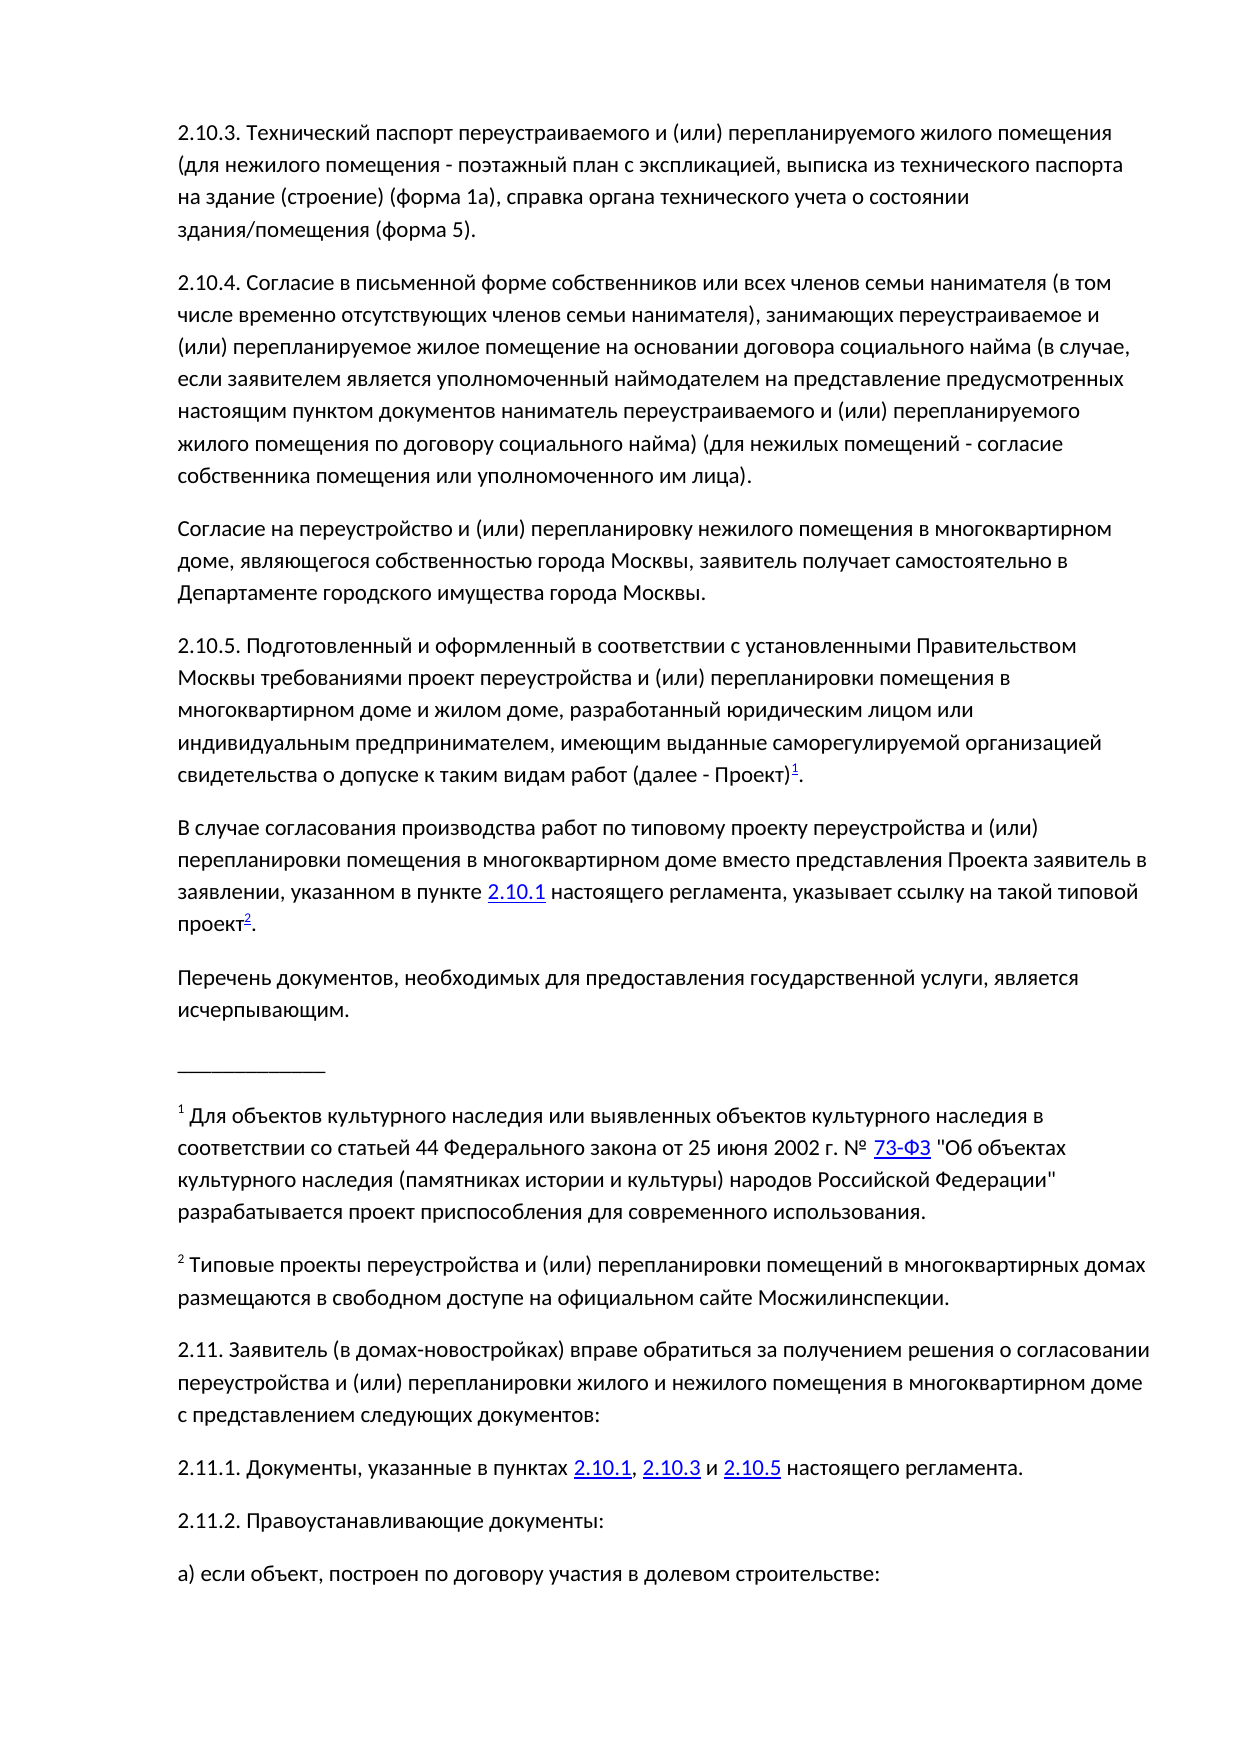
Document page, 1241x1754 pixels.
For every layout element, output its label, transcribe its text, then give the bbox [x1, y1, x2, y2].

text 2.10.3. Технический паспорт переустраиваемого и (или) перепланируемого жилого помещения (для нежилого помещения - поэтажный план с экспликацией, выписка из технического паспорта на здание (строение) (форма 1а), справка органа технического учета о состоянии здания/помещения (форма 5). [177, 118, 1152, 243]
text 2.11.1. Документы, указанные в пунктах 2.10.1, 2.10.3 и 2.10.5 настоящего регламента. [177, 1453, 1152, 1481]
text 2 Типовые проекты переустройства и (или) перепланировки помещений в многоквартирных домах размещаются в свободном доступе на официальном сайте Мосжилинспекции. [177, 1250, 1152, 1311]
text _____________ [177, 1048, 1152, 1076]
text 2.11. Заявитель (в домах-новостройках) вправе обратиться за получением решения о согласовании переустройства и (или) перепланировки жилого и нежилого помещения в многоквартирном доме с представлением следующих документов: [177, 1336, 1152, 1428]
text 2.10.4. Согласие в письменной форме собственников или всех членов семьи нанимателя (в том числе временно отсутствующих членов семьи нанимателя), занимающих переустраиваемое и (или) перепланируемое жилое помещение на основании договора социального найма (в случае, если заявителем является уполномоченный наймодателем на представление предусмотренных настоящим пунктом документов наниматель переустраиваемого и (или) перепланируемого жилого помещения по договору социального найма) (для нежилых помещений - согласие собственника помещения или уполномоченного им лица). [177, 268, 1152, 489]
text 2.11.2. Правоустанавливающие документы: [177, 1506, 1152, 1534]
text 2.10.5. Подготовленный и оформленный в соответствии с установленными Правительством Москвы требованиями проект переустройства и (или) перепланировки помещения в многоквартирном доме и жилом доме, разработанный юридическим лицом или индивидуальным предпринимателем, имеющим выданные саморегулируемой организацией свидетельства о допуске к таким видам работ (далее - Проект)1. [177, 631, 1152, 788]
text Перечень документов, необходимых для предоставления государственной услуги, является исчерпывающим. [177, 963, 1152, 1023]
text Согласие на переустройство и (или) перепланировку нежилого помещения в многоквартирном доме, являющегося собственностью города Москвы, заявитель получает самостоятельно в Департаменте городского имущества города Москвы. [177, 514, 1152, 606]
text 1 Для объектов культурного наследия или выявленных объектов культурного наследия в соответствии со статьей 44 Федерального закона от 25 июня 2002 г. № 73-ФЗ "Об объектах культурного наследия (памятниках истории и культуры) народов Российской Федерации" разрабатывается проект приспособления для современного использования. [177, 1101, 1152, 1225]
text а) если объект, построен по договору участия в долевом строительстве: [177, 1559, 1152, 1587]
text В случае согласования производства работ по типовому проекту переустройства и (или) перепланировки помещения в многоквартирном доме вместо представления Проекта заявитель в заявлении, указанном в пункте 2.10.1 настоящего регламента, указывает ссылку на такой типовой проект2. [177, 813, 1152, 938]
